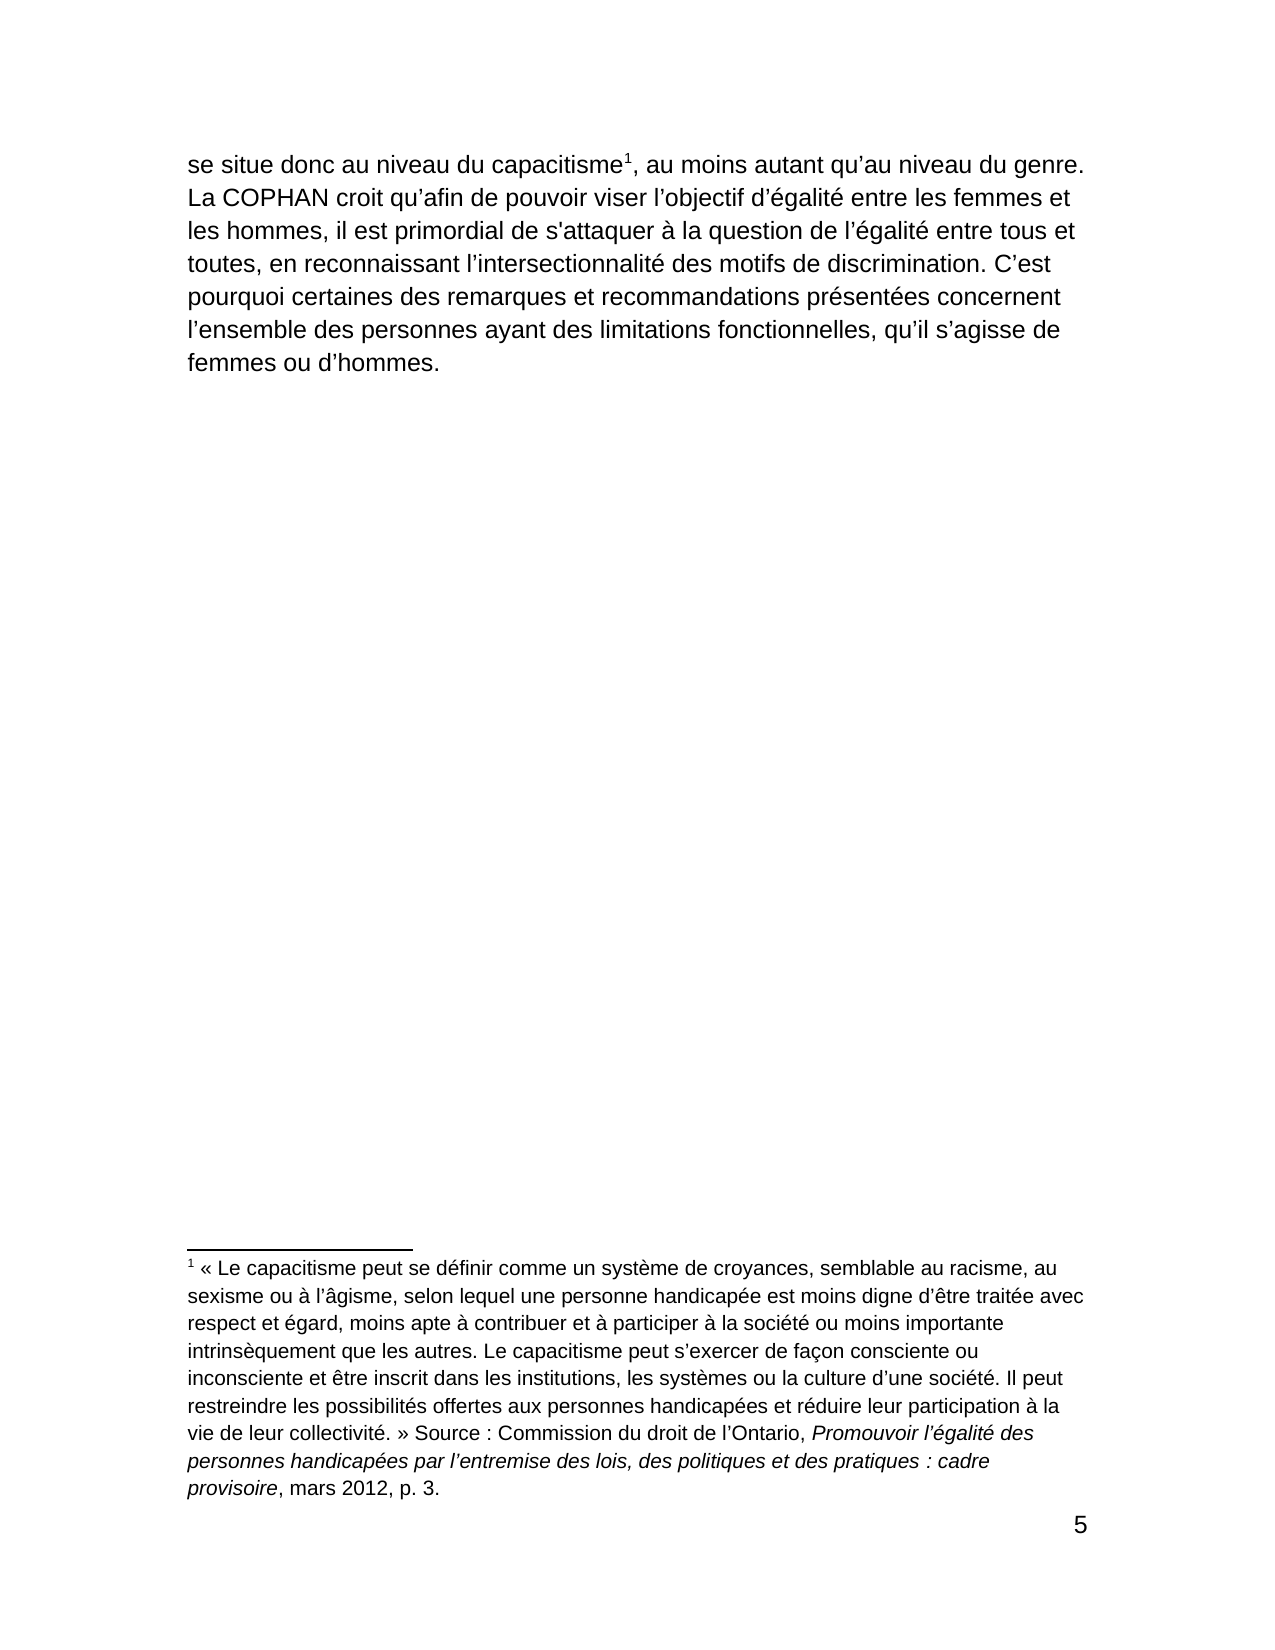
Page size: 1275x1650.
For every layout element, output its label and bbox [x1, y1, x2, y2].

text [187, 150, 1087, 377]
